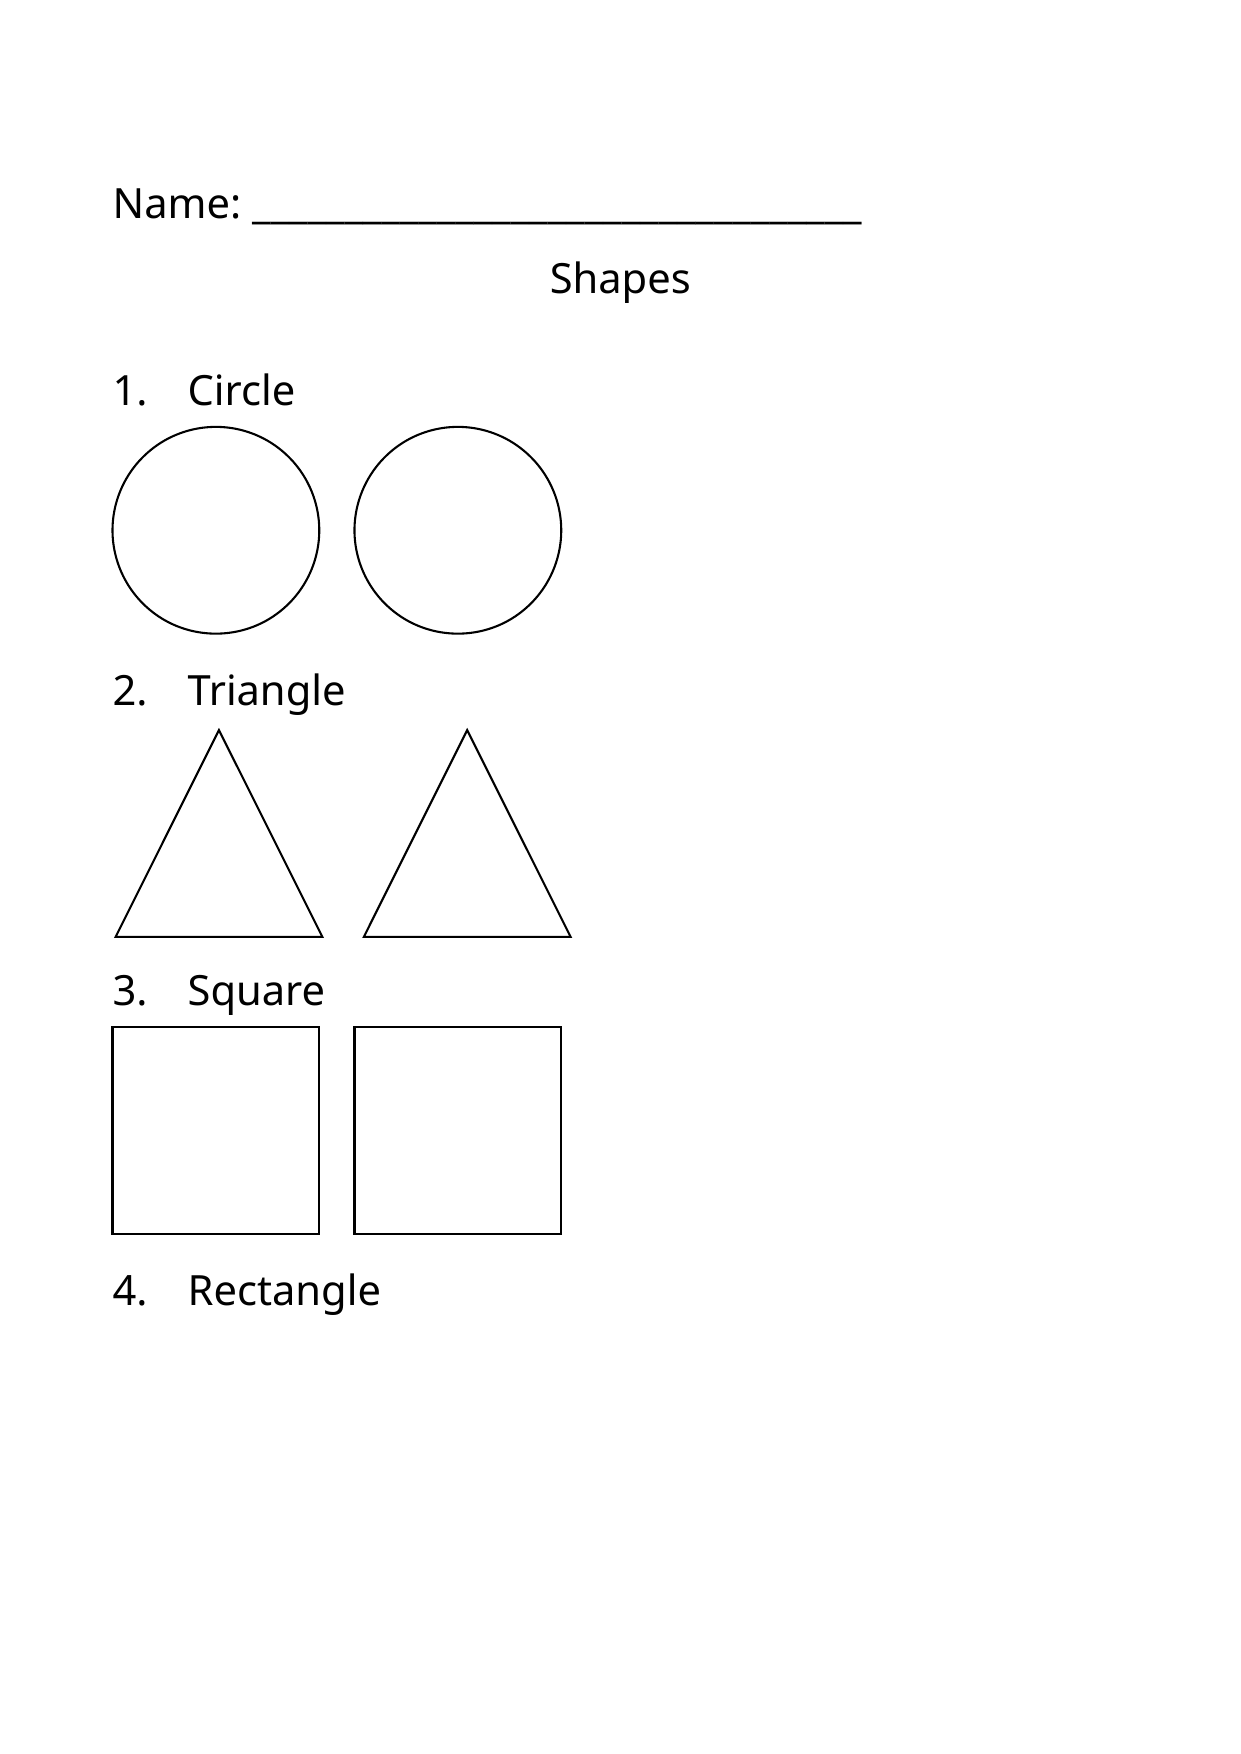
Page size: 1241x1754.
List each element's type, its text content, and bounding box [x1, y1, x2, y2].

list Square [112, 952, 1128, 1027]
text Shapes [112, 239, 1128, 314]
list Triangle [112, 652, 1128, 727]
text Name: _________________________________ [112, 164, 1128, 239]
list Rectangle [112, 1252, 1128, 1327]
list Circle [112, 352, 1128, 427]
